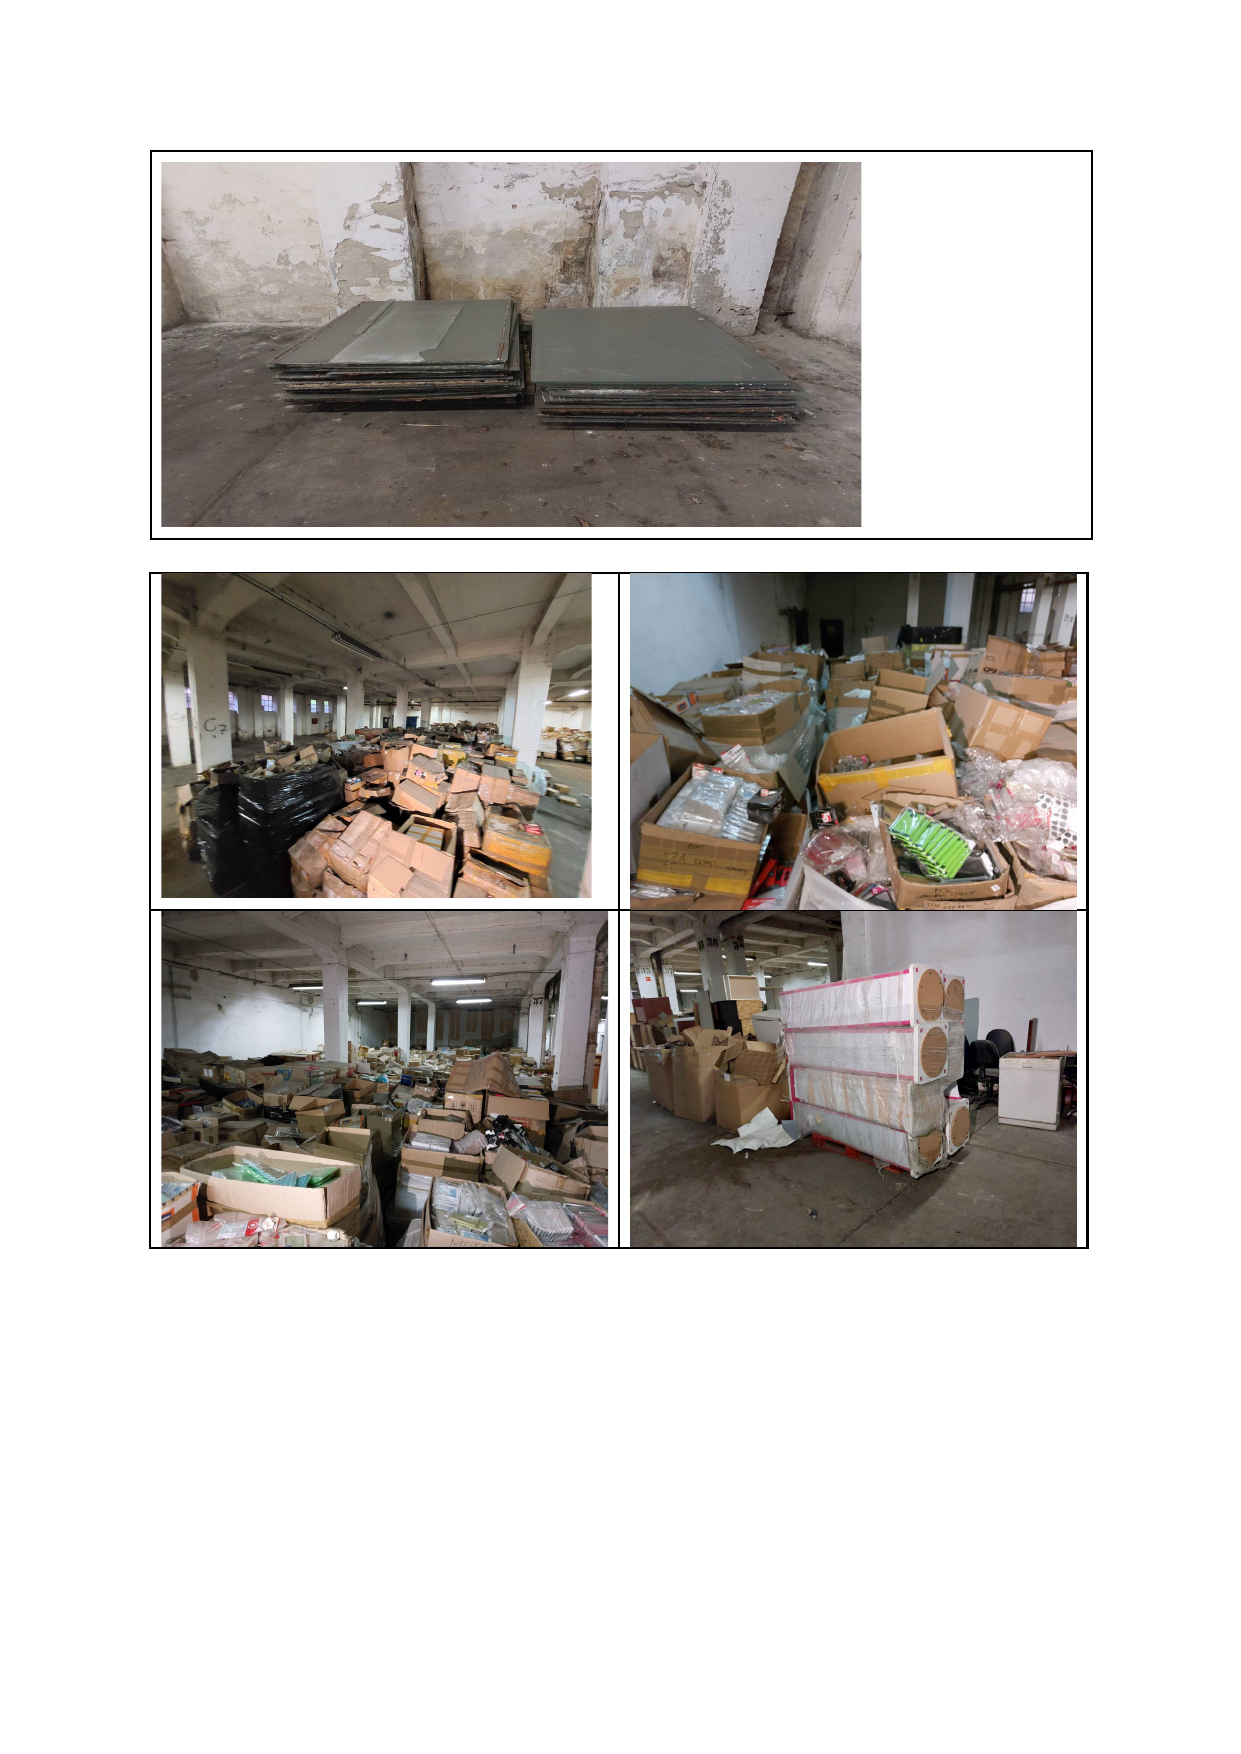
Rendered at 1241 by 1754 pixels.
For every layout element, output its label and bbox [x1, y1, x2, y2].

picture [630, 911, 1077, 1247]
table_header [152, 152, 1091, 537]
table_header [151, 574, 618, 909]
table_cell [609, 911, 618, 1247]
table_cell [1077, 911, 1086, 1247]
table_header [620, 574, 630, 909]
table_header [1077, 574, 1086, 909]
picture [630, 573, 1077, 910]
table_cell [151, 911, 161, 1247]
picture [161, 911, 609, 1247]
picture [161, 162, 862, 527]
table_cell [620, 911, 630, 1247]
picture [161, 573, 592, 898]
